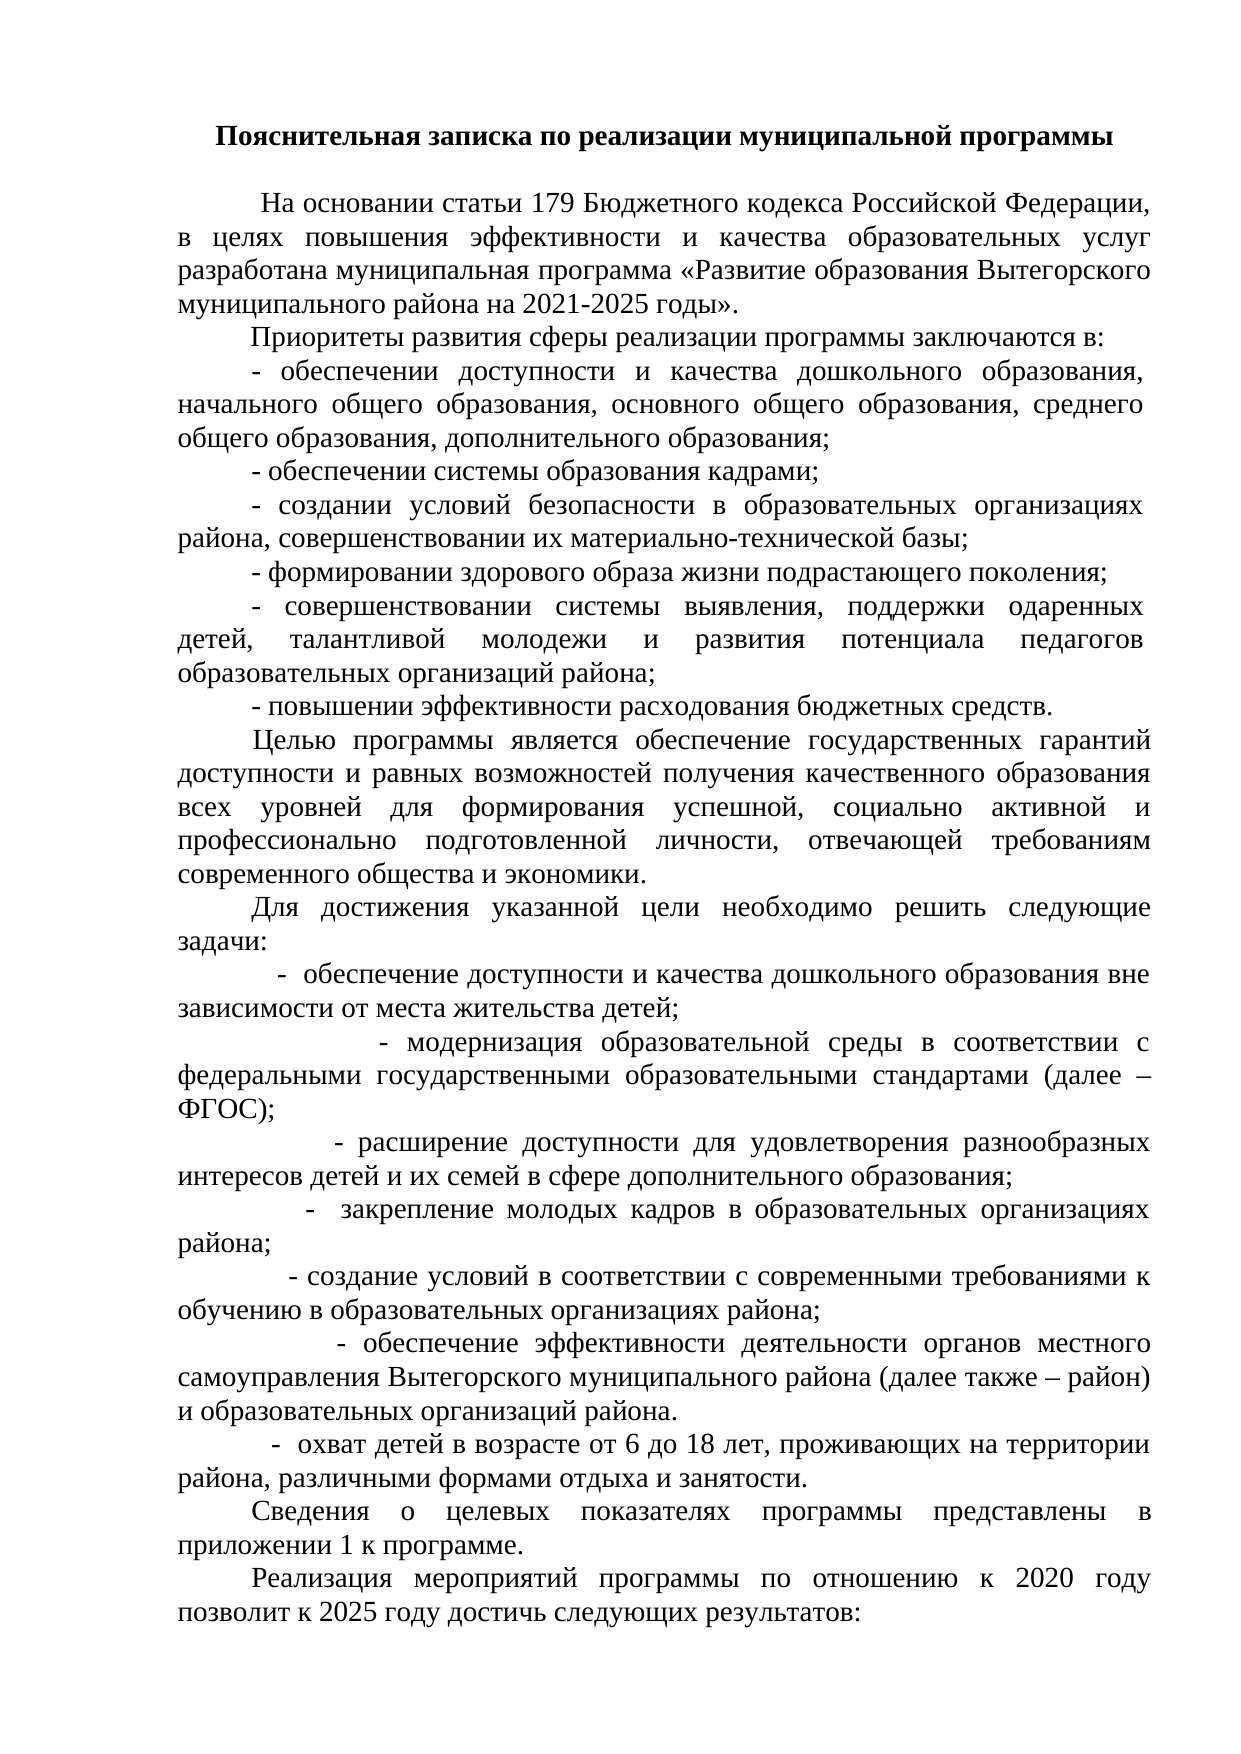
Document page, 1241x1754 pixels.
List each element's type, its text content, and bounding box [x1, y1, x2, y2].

text - модернизация образовательной среды в соответствии с федеральными государственными образовательными стандартами (далее – ФГОС); [177, 1024, 1152, 1124]
text - расширение доступности для удовлетворения разнообразных интересов детей и их семей в сфере дополнительного образования; [177, 1124, 1152, 1191]
text - охват детей в возрасте от 6 до 18 лет, проживающих на территории района, различными формами отдыха и занятости. [177, 1426, 1152, 1493]
subtitle - повышении эффективности расходования бюджетных средств. [177, 688, 1144, 722]
text Целью программы является обеспечение государственных гарантий доступности и равных возможностей получения качественного образования всех уровней для формирования успешной, социально активной и профессионально подготовленной личности, отвечающей требованиям современного общества и экономики. [177, 722, 1152, 889]
text Приоритеты развития сферы реализации программы заключаются в: [177, 319, 1152, 353]
text - обеспечение эффективности деятельности органов местного самоуправления Вытегорского муниципального района (далее также – район) и образовательных организаций района. [177, 1326, 1152, 1426]
subtitle - формировании здорового образа жизни подрастающего поколения; [177, 554, 1144, 588]
text Для достижения указанной цели необходимо решить следующие задачи: [177, 889, 1152, 957]
text Пояснительная записка по реализации муниципальной программы [177, 118, 1152, 152]
text Сведения о целевых показателях программы представлены в приложении 1 к программе. [177, 1493, 1152, 1560]
text - создание условий в соответствии с современными требованиями к обучению в образовательных организациях района; [177, 1258, 1152, 1326]
text - закрепление молодых кадров в образовательных организациях района; [177, 1191, 1152, 1258]
subtitle - создании условий безопасности в образовательных организациях района, совершенствовании их материально-технической базы; [177, 487, 1144, 554]
text На основании статьи 179 Бюджетного кодекса Российской Федерации, в целях повышения эффективности и качества образовательных услуг разработана муниципальная программа «Развитие образования Вытегорского муниципального района на 2021-2025 годы». [177, 185, 1152, 319]
text Реализация мероприятий программы по отношению к 2020 году позволит к 2025 году достичь следующих результатов: [177, 1560, 1152, 1627]
subtitle - обеспечении системы образования кадрами; [177, 453, 1144, 487]
subtitle - совершенствовании системы выявления, поддержки одаренных детей, талантливой молодежи и развития потенциала педагогов образовательных организаций района; [177, 588, 1144, 688]
subtitle - обеспечении доступности и качества дошкольного образования, начального общего образования, основного общего образования, среднего общего образования, дополнительного образования; [177, 353, 1144, 453]
text - обеспечение доступности и качества дошкольного образования вне зависимости от места жительства детей; [177, 957, 1152, 1024]
